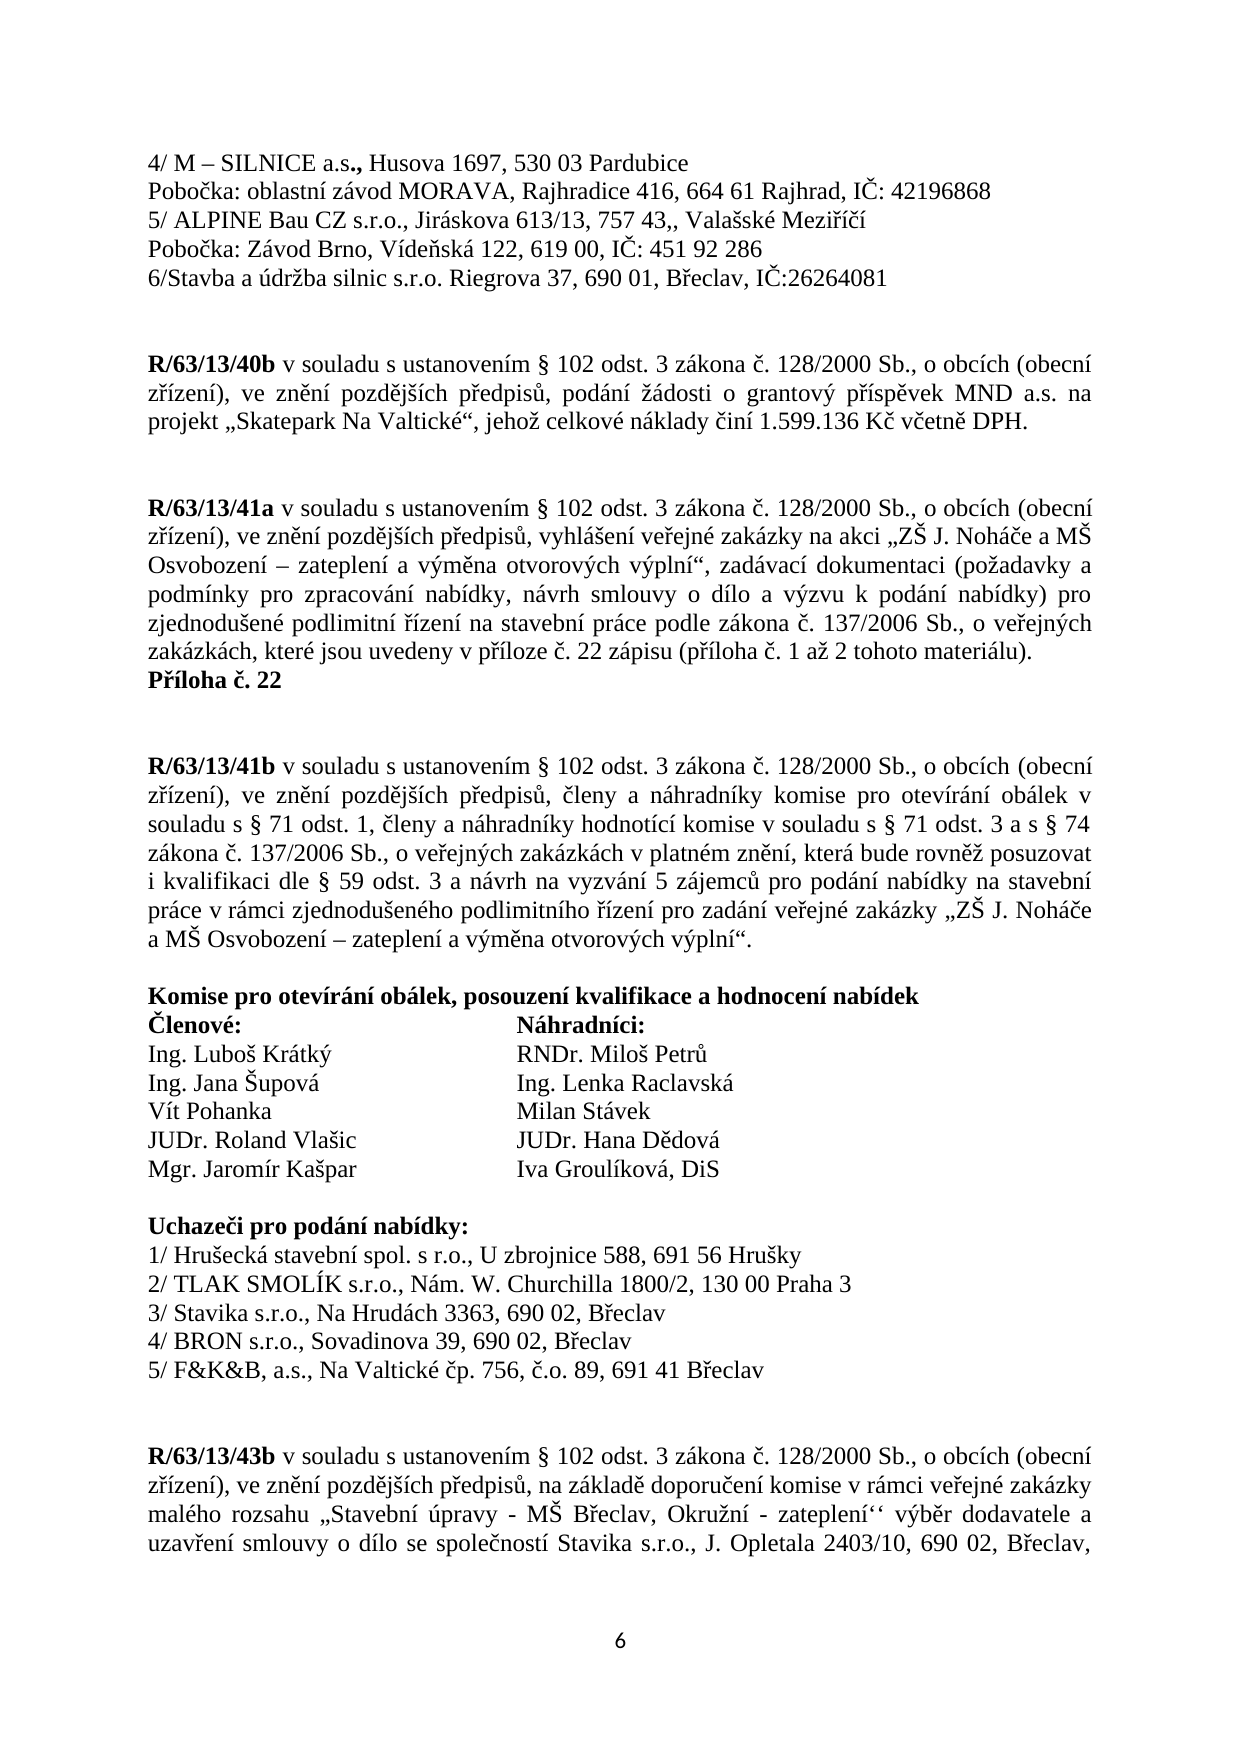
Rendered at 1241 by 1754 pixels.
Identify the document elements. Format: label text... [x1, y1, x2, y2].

text 5/ F&K&B, a.s., Na Valtické čp. 756, č.o. 89, 691 41 Břeclav [148, 1355, 1093, 1384]
text Komise pro otevírání obálek, posouzení kvalifikace a hodnocení nabídek [148, 981, 1093, 1010]
text Ing. Jana Šupová Ing. Lenka Raclavská [148, 1068, 1093, 1096]
text 4/ BRON s.r.o., Sovadinova 39, 690 02, Břeclav [148, 1326, 1093, 1355]
text 3/ Stavika s.r.o., Na Hrudách 3363, 690 02, Břeclav [148, 1298, 1093, 1326]
text Uchazeči pro podání nabídky: [148, 1211, 1093, 1240]
text R/63/13/41a v souladu s ustanovením § 102 odst. 3 zákona č. 128/2000 Sb., o obcích (obecní zřízení), ve znění pozdějších předpisů, vyhlášení veřejné zakázky na akci „ZŠ J. Noháče a MŠ Osvobození – zateplení a výměna otvorových výplní“, zadávací dokumentaci (požadavky a podmínky pro zpracování nabídky, návrh smlouvy o dílo a výzvu k podání nabídky) pro zjednodušené podlimitní řízení na stavební práce podle zákona č. 137/2006 Sb., o veřejných zakázkách, které jsou uvedeny v příloze č. 22 zápisu (příloha č. 1 až 2 tohoto materiálu). [148, 493, 1093, 665]
text 4/ M – SILNICE a.s., Husova 1697, 530 03 Pardubice [148, 148, 1093, 176]
text Pobočka: Závod Brno, Vídeňská 122, 619 00, IČ: 451 92 286 [148, 234, 1093, 263]
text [148, 1441, 1093, 1556]
text 5/ ALPINE Bau CZ s.r.o., Jiráskova 613/13, 757 43,, Valašské Meziříčí [148, 205, 1093, 234]
text Vít Pohanka Milan Stávek [148, 1096, 1093, 1125]
text 1/ Hrušecká stavební spol. s r.o., U zbrojnice 588, 691 56 Hrušky [148, 1240, 1093, 1269]
text Členové: Náhradníci: [148, 1010, 1093, 1039]
text R/63/13/40b v souladu s ustanovením § 102 odst. 3 zákona č. 128/2000 Sb., o obcích (obecní zřízení), ve znění pozdějších předpisů, podání žádosti o grantový příspěvek MND a.s. na projekt „Skatepark Na Valtické“, jehož celkové náklady činí 1.599.136 Kč včetně DPH. [148, 349, 1093, 435]
text JUDr. Roland Vlašic JUDr. Hana Dědová [148, 1125, 1093, 1154]
text Pobočka: oblastní závod MORAVA, Rajhradice 416, 664 61 Rajhrad, IČ: 42196868 [148, 176, 1093, 205]
text Ing. Luboš Krátký RNDr. Miloš Petrů [148, 1039, 1093, 1068]
text Příloha č. 22 [148, 665, 1093, 694]
text 2/ TLAK SMOLÍK s.r.o., Nám. W. Churchilla 1800/2, 130 00 Praha 3 [148, 1269, 1093, 1298]
text Mgr. Jaromír Kašpar Iva Groulíková, DiS [148, 1154, 1093, 1183]
text R/63/13/41b v souladu s ustanovením § 102 odst. 3 zákona č. 128/2000 Sb., o obcích (obecní zřízení), ve znění pozdějších předpisů, členy a náhradníky komise pro otevírání obálek v souladu s § 71 odst. 1, členy a náhradníky hodnotící komise v souladu s § 71 odst. 3 a s § 74 zákona č. 137/2006 Sb., o veřejných zakázkách v platném znění, která bude rovněž posuzovat i kvalifikaci dle § 59 odst. 3 a návrh na vyzvání 5 zájemců pro podání nabídky na stavební práce v rámci zjednodušeného podlimitního řízení pro zadání veřejné zakázky „ZŠ J. Noháče a MŠ Osvobození – zateplení a výměna otvorových výplní“. [148, 751, 1093, 953]
text 6/Stavba a údržba silnic s.r.o. Riegrova 37, 690 01, Břeclav, IČ:26264081 [148, 263, 1093, 291]
